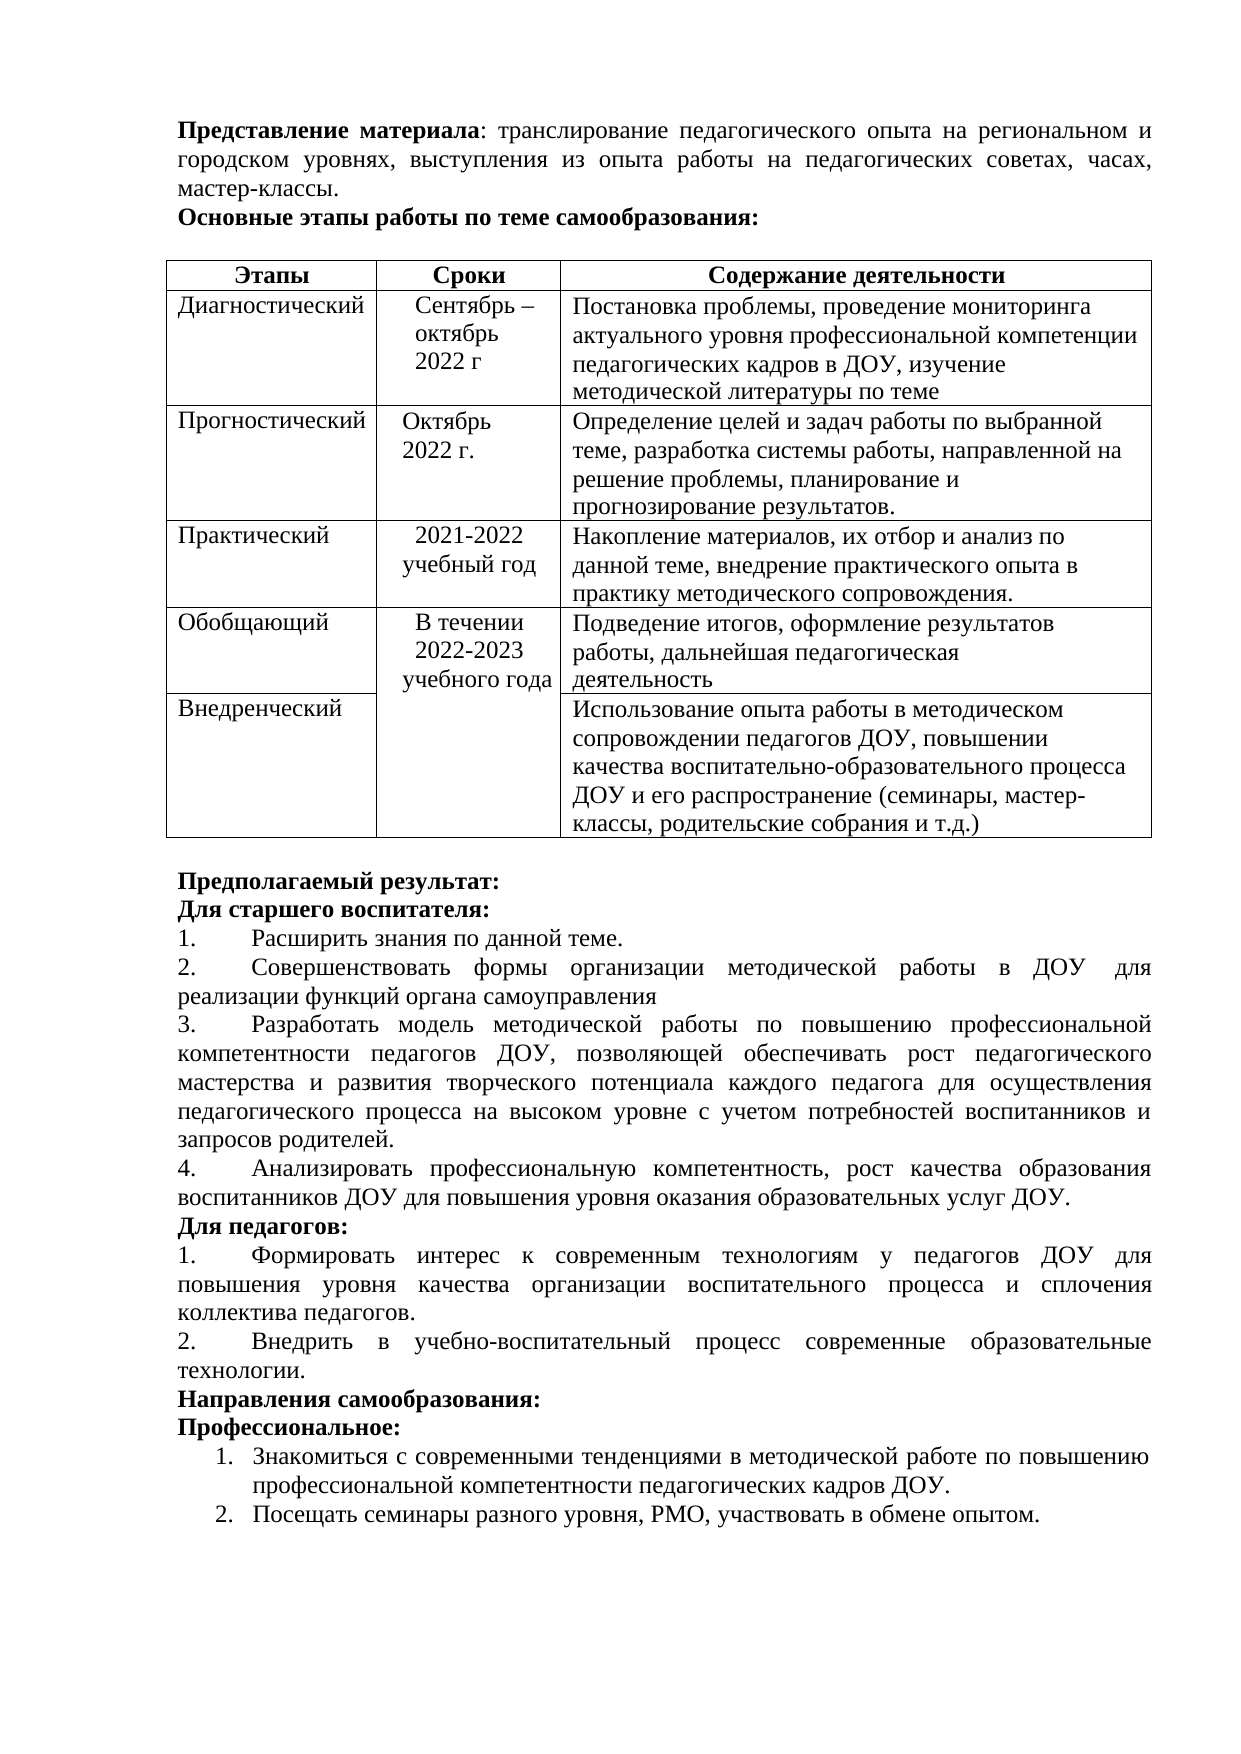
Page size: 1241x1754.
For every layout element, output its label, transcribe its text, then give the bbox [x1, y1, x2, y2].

table_cell Определение целей и задач работы по выбранной теме, разработка системы работы, направленной на решение проблемы, планирование и прогнозирование результатов. [561, 406, 1151, 520]
table_cell В течении 2022-2023 учебного года [377, 608, 560, 837]
table_cell Практический [167, 521, 376, 607]
table_cell Октябрь 2022 г. [377, 406, 560, 520]
table_cell Обобщающий [167, 608, 376, 693]
list Знакомиться с современными тенденциями в методической работе по повышению профессиональной компетентности педагогических кадров ДОУ. [215, 1441, 1152, 1499]
table_cell Накопление материалов, их отбор и анализ по данной теме, внедрение практического опыта в практику методического сопровождения. [561, 521, 1151, 607]
list Совершенствовать формы организации методической работы в ДОУ для реализации функций органа самоуправления [177, 952, 1152, 1009]
text Представление материала: транслирование педагогического опыта на региональном и городском уровнях, выступления из опыта работы на педагогических советах, часах, мастер-классы. [177, 115, 1152, 201]
list Внедрить в учебно-воспитательный процесс современные образовательные технологии. [177, 1326, 1152, 1384]
table_header Этапы [167, 261, 376, 290]
subtitle Для старшего воспитателя: [177, 895, 1176, 923]
table_header Содержание деятельности [561, 261, 1151, 290]
text Предполагаемый результат: [177, 866, 1176, 895]
table_header Сроки [377, 261, 560, 290]
subtitle Основные этапы работы по теме самообразования: [177, 202, 1176, 231]
text Профессиональное: [177, 1413, 1176, 1441]
table_cell 2021-2022 учебный год [377, 521, 560, 607]
table_cell Постановка проблемы, проведение мониторинга актуального уровня профессиональной компетенции педагогических кадров в ДОУ, изучение методической литературы по теме [561, 291, 1151, 405]
subtitle Для педагогов: [177, 1211, 1176, 1240]
subtitle Направления самообразования: [177, 1384, 1176, 1413]
list Разработать модель методической работы по повышению профессиональной компетентности педагогов ДОУ, позволяющей обеспечивать рост педагогического мастерства и развития творческого потенциала каждого педагога для осуществления педагогического процесса на высоком уровне с учетом потребностей воспитанников и запросов родителей. [177, 1009, 1152, 1153]
table_cell Использование опыта работы в методическом сопровождении педагогов ДОУ, повышении качества воспитательно-образовательного процесса ДОУ и его распространение (семинары, мастер- классы, родительские собрания и т.д.) [561, 694, 1151, 837]
table_cell Диагностический [167, 291, 376, 405]
list Формировать интерес к современным технологиям у педагогов ДОУ для повышения уровня качества организации воспитательного процесса и сплочения коллектива педагогов. [177, 1240, 1152, 1326]
list Расширить знания по данной теме. [177, 923, 1176, 952]
table_cell Внедренческий [167, 694, 376, 837]
list Анализировать профессиональную компетентность, рост качества образования воспитанников ДОУ для повышения уровня оказания образовательных услуг ДОУ. [177, 1153, 1151, 1211]
table_cell Подведение итогов, оформление результатов работы, дальнейшая педагогическая деятельность [561, 608, 1151, 693]
table_cell Прогностический [167, 406, 376, 520]
list Посещать семинары разного уровня, РМО, участвовать в обмене опытом. [215, 1499, 1176, 1528]
table_cell Сентябрь – октябрь 2022 г [377, 291, 560, 405]
